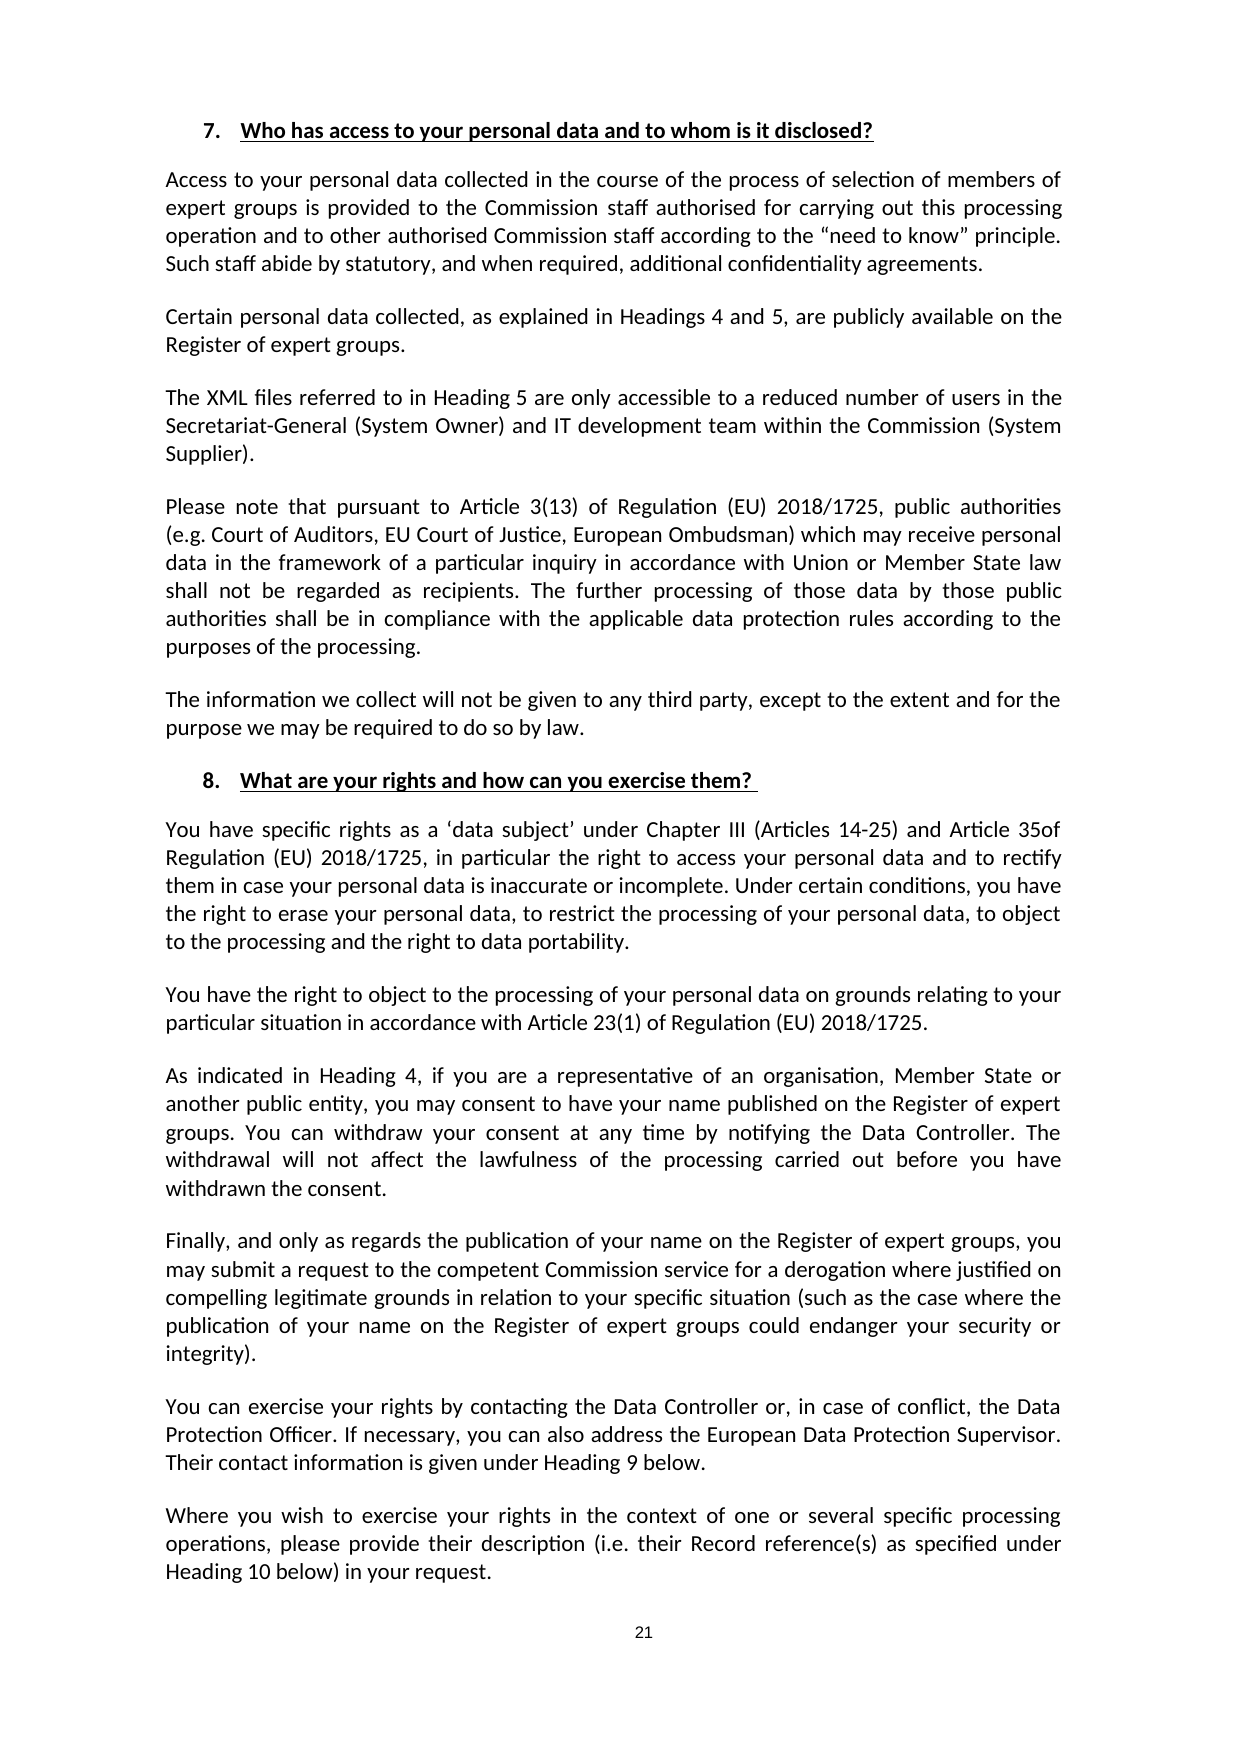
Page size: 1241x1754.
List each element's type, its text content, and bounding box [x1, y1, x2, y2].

text As indicated in Heading 4, if you are a representative of an organisation, Member State or another public entity, you may consent to have your name published on the Register of expert groups. You can withdraw your consent at any time by notifying the Data Controller. The withdrawal will not affect the lawfulness of the processing carried out before you have withdrawn the consent. [165, 1062, 1063, 1202]
list What are your rights and how can you exercise them? [202, 767, 1063, 794]
text You have the right to object to the processing of your personal data on grounds relating to your particular situation in accordance with Article 23(1) of Regulation (EU) 2018/1725. [165, 981, 1063, 1037]
text You can exercise your rights by contacting the Data Controller or, in case of conflict, the Data Protection Officer. If necessary, you can also address the European Data Protection Supervisor. Their contact information is given under Heading 9 below. [165, 1392, 1063, 1476]
text The XML files referred to in Heading 5 are only accessible to a reduced number of users in the Secretariat-General (System Owner) and IT development team within the Commission (System Supplier). [165, 383, 1063, 467]
text Certain personal data collected, as explained in Headings 4 and 5, are publicly available on the Register of expert groups. [165, 302, 1063, 358]
text You have specific rights as a ‘data subject’ under Chapter III (Articles 14-25) and Article 35of Regulation (EU) 2018/1725, in particular the right to access your personal data and to rectify them in case your personal data is inaccurate or incomplete. Under certain conditions, you have the right to erase your personal data, to restrict the processing of your personal data, to object to the processing and the right to data portability. [165, 815, 1063, 956]
text Access to your personal data collected in the course of the process of selection of members of expert groups is provided to the Commission staff authorised for carrying out this processing operation and to other authorised Commission staff according to the “need to know” principle. Such staff abide by statutory, and when required, additional confidentiality agreements. [165, 165, 1063, 277]
text Finally, and only as regards the publication of your name on the Register of expert groups, you may submit a request to the competent Commission service for a derogation where justified on compelling legitimate grounds in relation to your specific situation (such as the case where the publication of your name on the Register of expert groups could endanger your security or integrity). [165, 1227, 1063, 1367]
list Who has access to your personal data and to whom is it disclosed? [203, 116, 1063, 144]
text The information we collect will not be given to any third party, except to the extent and for the purpose we may be required to do so by law. [165, 686, 1063, 742]
text Please note that pursuant to Article 3(13) of Regulation (EU) 2018/1725, public authorities (e.g. Court of Auditors, EU Court of Justice, European Ombudsman) which may receive personal data in the framework of a particular inquiry in accordance with Union or Member State law shall not be regarded as recipients. The further processing of those data by those public authorities shall be in compliance with the applicable data protection rules according to the purposes of the processing. [165, 492, 1063, 661]
text Where you wish to exercise your rights in the context of one or several specific processing operations, please provide their description (i.e. their Record reference(s) as specified under Heading 10 below) in your request. [165, 1501, 1063, 1585]
